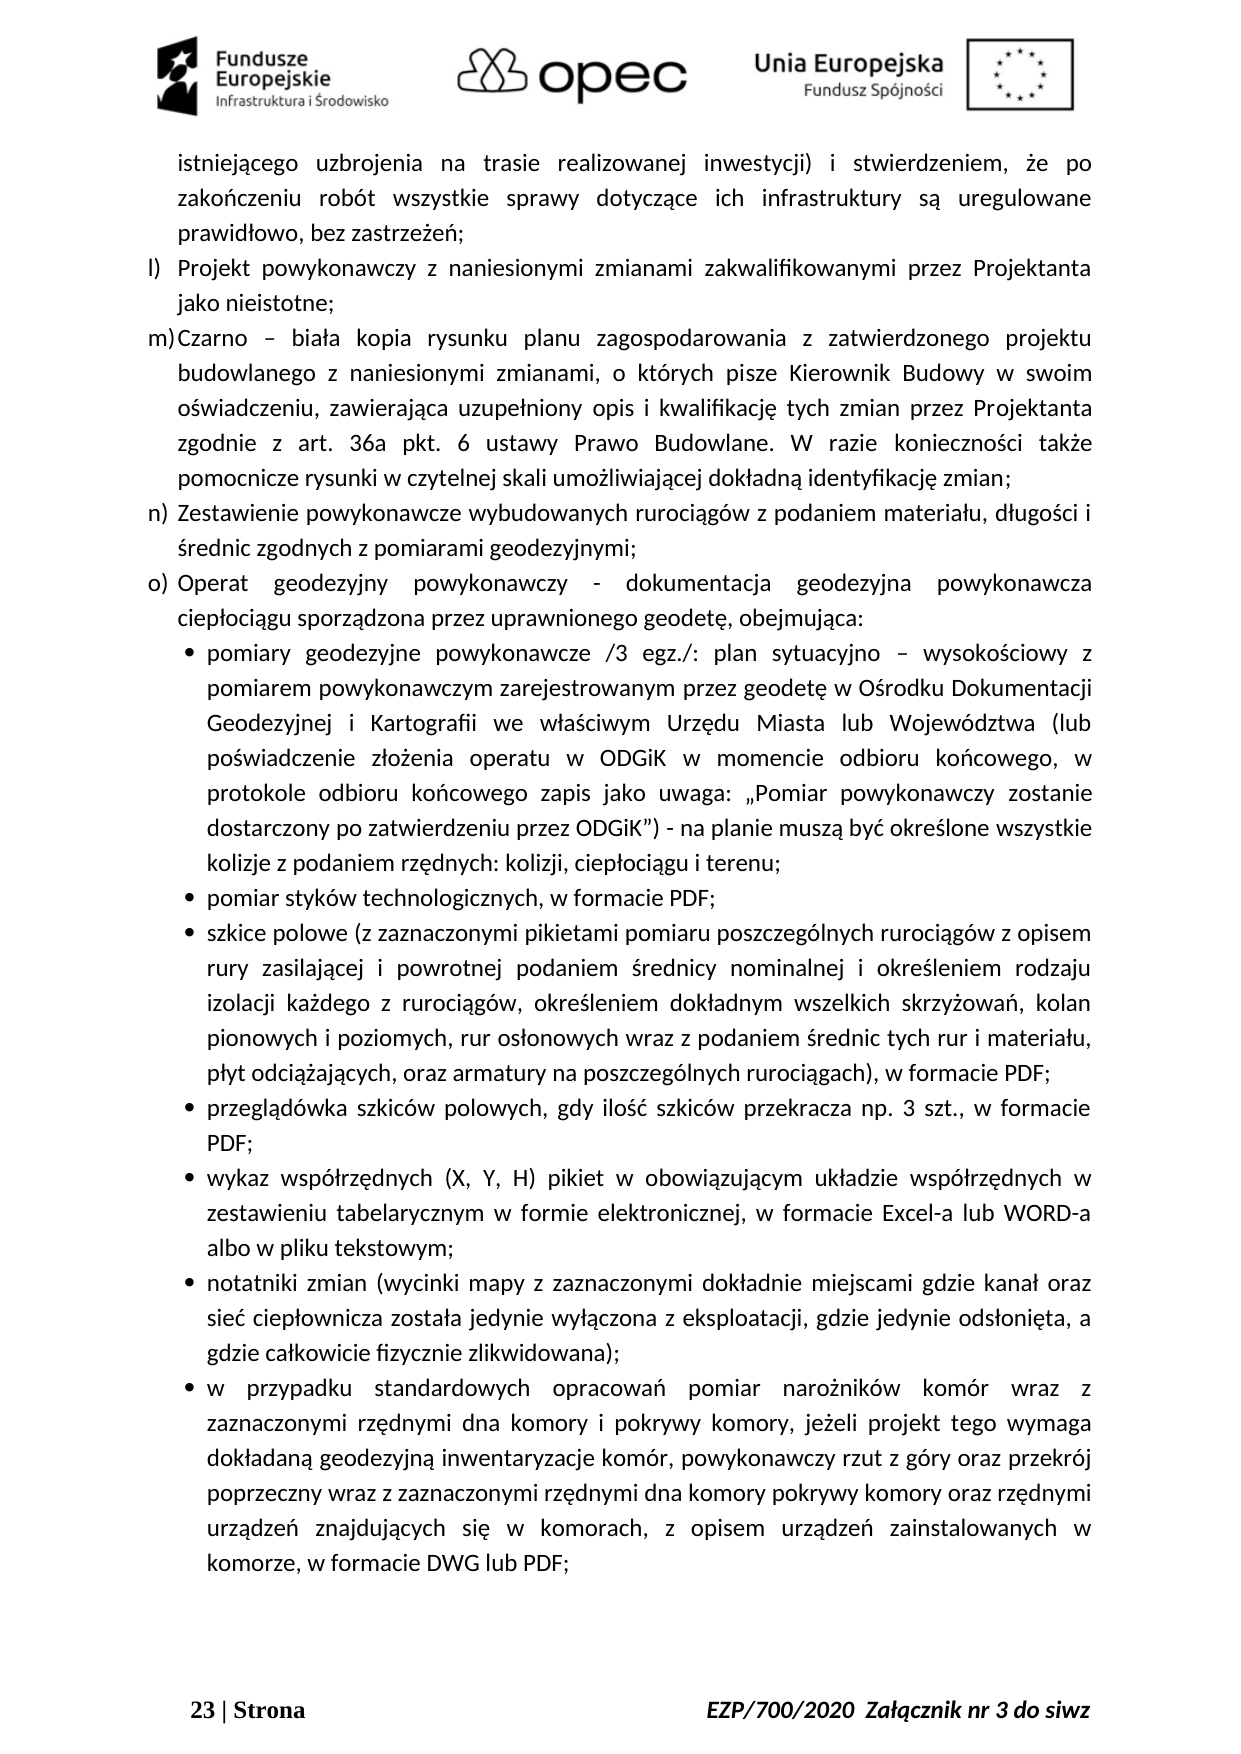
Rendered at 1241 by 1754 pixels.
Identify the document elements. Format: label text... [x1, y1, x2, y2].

picture [147, 28, 1093, 131]
list Projekt powykonawczy z naniesionymi zmianami zakwalifikowanymi przez Projektanta jako nieistotne; [148, 253, 1093, 318]
list Operat geodezyjny powykonawczy - dokumentacja geodezyjna powykonawcza ciepłociągu sporządzona przez uprawnionego geodetę, obejmująca: [148, 568, 1093, 633]
list notatniki zmian (wycinki mapy z zaznaczonymi dokładnie miejscami gdzie kanał oraz sieć ciepłownicza została jedynie wyłączona z eksploatacji, gdzie jedynie odsłonięta, a gdzie całkowicie fizycznie zlikwidowana); [185, 1268, 1093, 1368]
list szkice polowe (z zaznaczonymi pikietami pomiaru poszczególnych rurociągów z opisem rury zasilającej i powrotnej podaniem średnicy nominalnej i określeniem rodzaju izolacji każdego z rurociągów, określeniem dokładnym wszelkich skrzyżowań, kolan pionowych i poziomych, rur osłonowych wraz z podaniem średnic tych rur i materiału, płyt odciążających, oraz armatury na poszczególnych rurociągach), w formacie PDF; [185, 918, 1093, 1088]
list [148, 148, 1093, 248]
list pomiary geodezyjne powykonawcze /3 egz./: plan sytuacyjno – wysokościowy z pomiarem powykonawczym zarejestrowanym przez geodetę w Ośrodku Dokumentacji Geodezyjnej i Kartografii we właściwym Urzędu Miasta lub Województwa (lub poświadczenie złożenia operatu w ODGiK w momencie odbioru końcowego, w protokole odbioru końcowego zapis jako uwaga: „Pomiar powykonawczy zostanie dostarczony po zatwierdzeniu przez ODGiK”) - na planie muszą być określone wszystkie kolizje z podaniem rzędnych: kolizji, ciepłociągu i terenu; [185, 638, 1093, 878]
list przeglądówka szkiców polowych, gdy ilość szkiców przekracza np. 3 szt., w formacie PDF; [185, 1093, 1093, 1158]
list wykaz współrzędnych (X, Y, H) pikiet w obowiązującym układzie współrzędnych w zestawieniu tabelarycznym w formie elektronicznej, w formacie Excel-a lub WORD-a albo w pliku tekstowym; [185, 1163, 1093, 1263]
list Czarno – biała kopia rysunku planu zagospodarowania z zatwierdzonego projektu budowlanego z naniesionymi zmianami, o których pisze Kierownik Budowy w swoim oświadczeniu, zawierająca uzupełniony opis i kwalifikację tych zmian przez Projektanta zgodnie z art. 36a pkt. 6 ustawy Prawo Budowlane. W razie konieczności także pomocnicze rysunki w czytelnej skali umożliwiającej dokładną identyfikację zmian; [148, 323, 1093, 493]
list w przypadku standardowych opracowań pomiar narożników komór wraz z zaznaczonymi rzędnymi dna komory i pokrywy komory, jeżeli projekt tego wymaga dokładaną geodezyjną inwentaryzacje komór, powykonawczy rzut z góry oraz przekrój poprzeczny wraz z zaznaczonymi rzędnymi dna komory pokrywy komory oraz rzędnymi urządzeń znajdujących się w komorach, z opisem urządzeń zainstalowanych w komorze, w formacie DWG lub PDF; [185, 1373, 1093, 1578]
list Zestawienie powykonawcze wybudowanych rurociągów z podaniem materiału, długości i średnic zgodnych z pomiarami geodezyjnymi; [148, 498, 1093, 563]
list pomiar styków technologicznych, w formacie PDF; [185, 883, 1093, 913]
